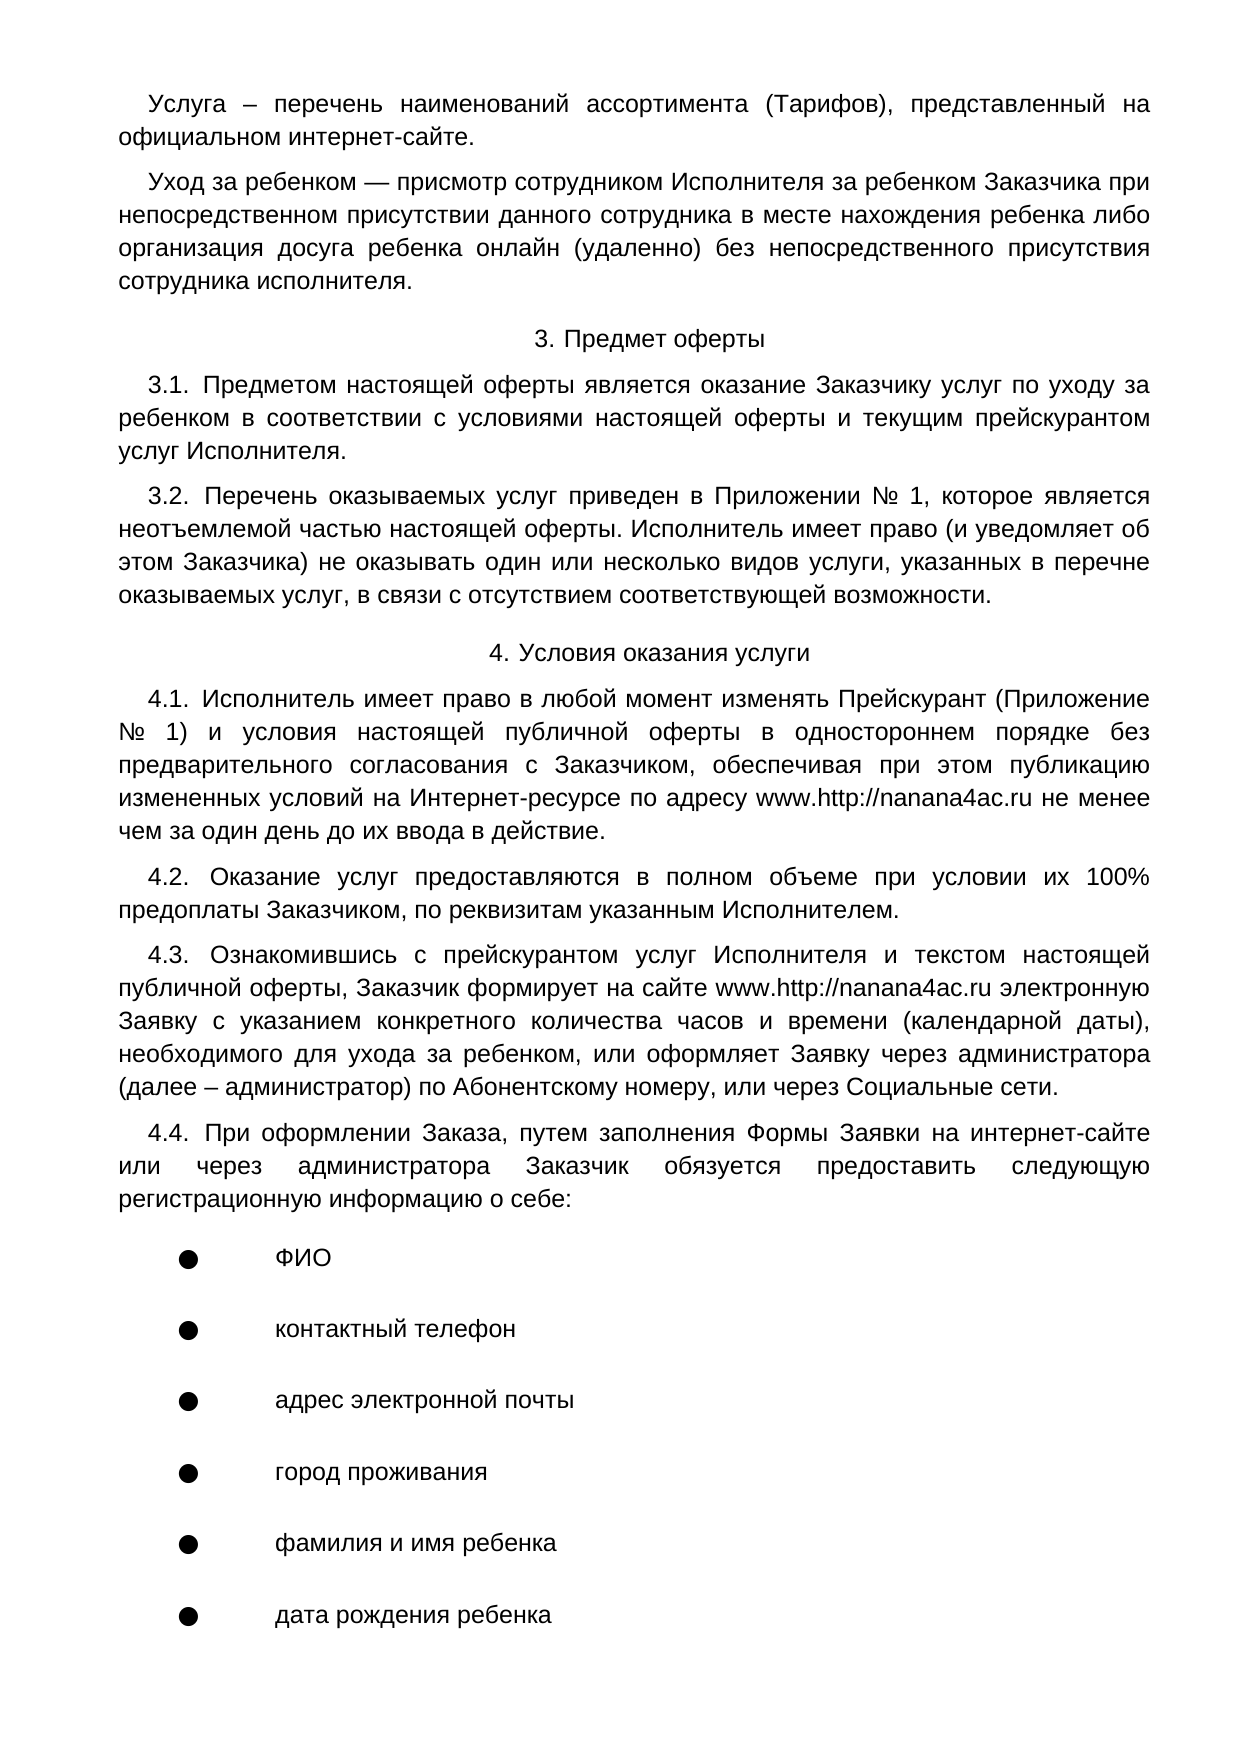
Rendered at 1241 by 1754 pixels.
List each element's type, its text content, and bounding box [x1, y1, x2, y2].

list фамилия и имя ребенка [118, 1515, 1152, 1566]
list дата рождения ребенка [118, 1586, 1152, 1637]
list Оказание услуг предоставляются в полном объеме при условии их 100% предоплаты Заказчиком, по реквизитам указанным Исполнителем. [118, 862, 1152, 923]
list ФИО [118, 1229, 1152, 1281]
list Предмет оферты [118, 324, 1152, 353]
list город проживания [118, 1443, 1152, 1494]
list Перечень оказываемых услуг приведен в Приложении № 1, которое является неотъемлемой частью настоящей оферты. Исполнитель имеет право (и уведомляет об этом Заказчика) не оказывать один или несколько видов услуги, указанных в перечне оказываемых услуг, в связи с отсутствием соответствующей возможности. [118, 481, 1152, 609]
list Исполнитель имеет право в любой момент изменять Прейскурант (Приложение № 1) и условия настоящей публичной оферты в одностороннем порядке без предварительного согласования с Заказчиком, обеспечивая при этом публикацию измененных условий на Интернет-ресурсе по адресу www.http://nanana4ac.ru не менее чем за один день до их ввода в действие. [118, 684, 1152, 845]
list Условия оказания услуги [118, 638, 1152, 667]
list Ознакомившись с прейскурантом услуг Исполнителя и текстом настоящей публичной оферты, Заказчик формирует на сайте www.http://nanana4ac.ru электронную Заявку с указанием конкретного количества часов и времени (календарной даты), необходимого для ухода за ребенком, или оформляет Заявку через администратора (далее – администратор) по Абонентскому номеру, или через Социальные сети. [118, 940, 1152, 1101]
text Уход за ребенком — присмотр сотрудником Исполнителя за ребенком Заказчика при непосредственном присутствии данного сотрудника в месте нахождения ребенка либо организация досуга ребенка онлайн (удаленно) без непосредственного присутствия сотрудника исполнителя. [118, 167, 1152, 295]
text Услуга – перечень наименований ассортимента (Тарифов), представленный на официальном интернет-сайте. [118, 89, 1152, 150]
list При оформлении Заказа, путем заполнения Формы Заявки на интернет-сайте или через администратора Заказчик обязуется предоставить следующую регистрационную информацию о себе: [118, 1118, 1152, 1212]
list адрес электронной почты [118, 1372, 1152, 1423]
list контактный телефон [118, 1301, 1152, 1352]
list Предметом настоящей оферты является оказание Заказчику услуг по уходу за ребенком в соответствии с условиями настоящей оферты и текущим прейскурантом услуг Исполнителя. [118, 370, 1152, 464]
